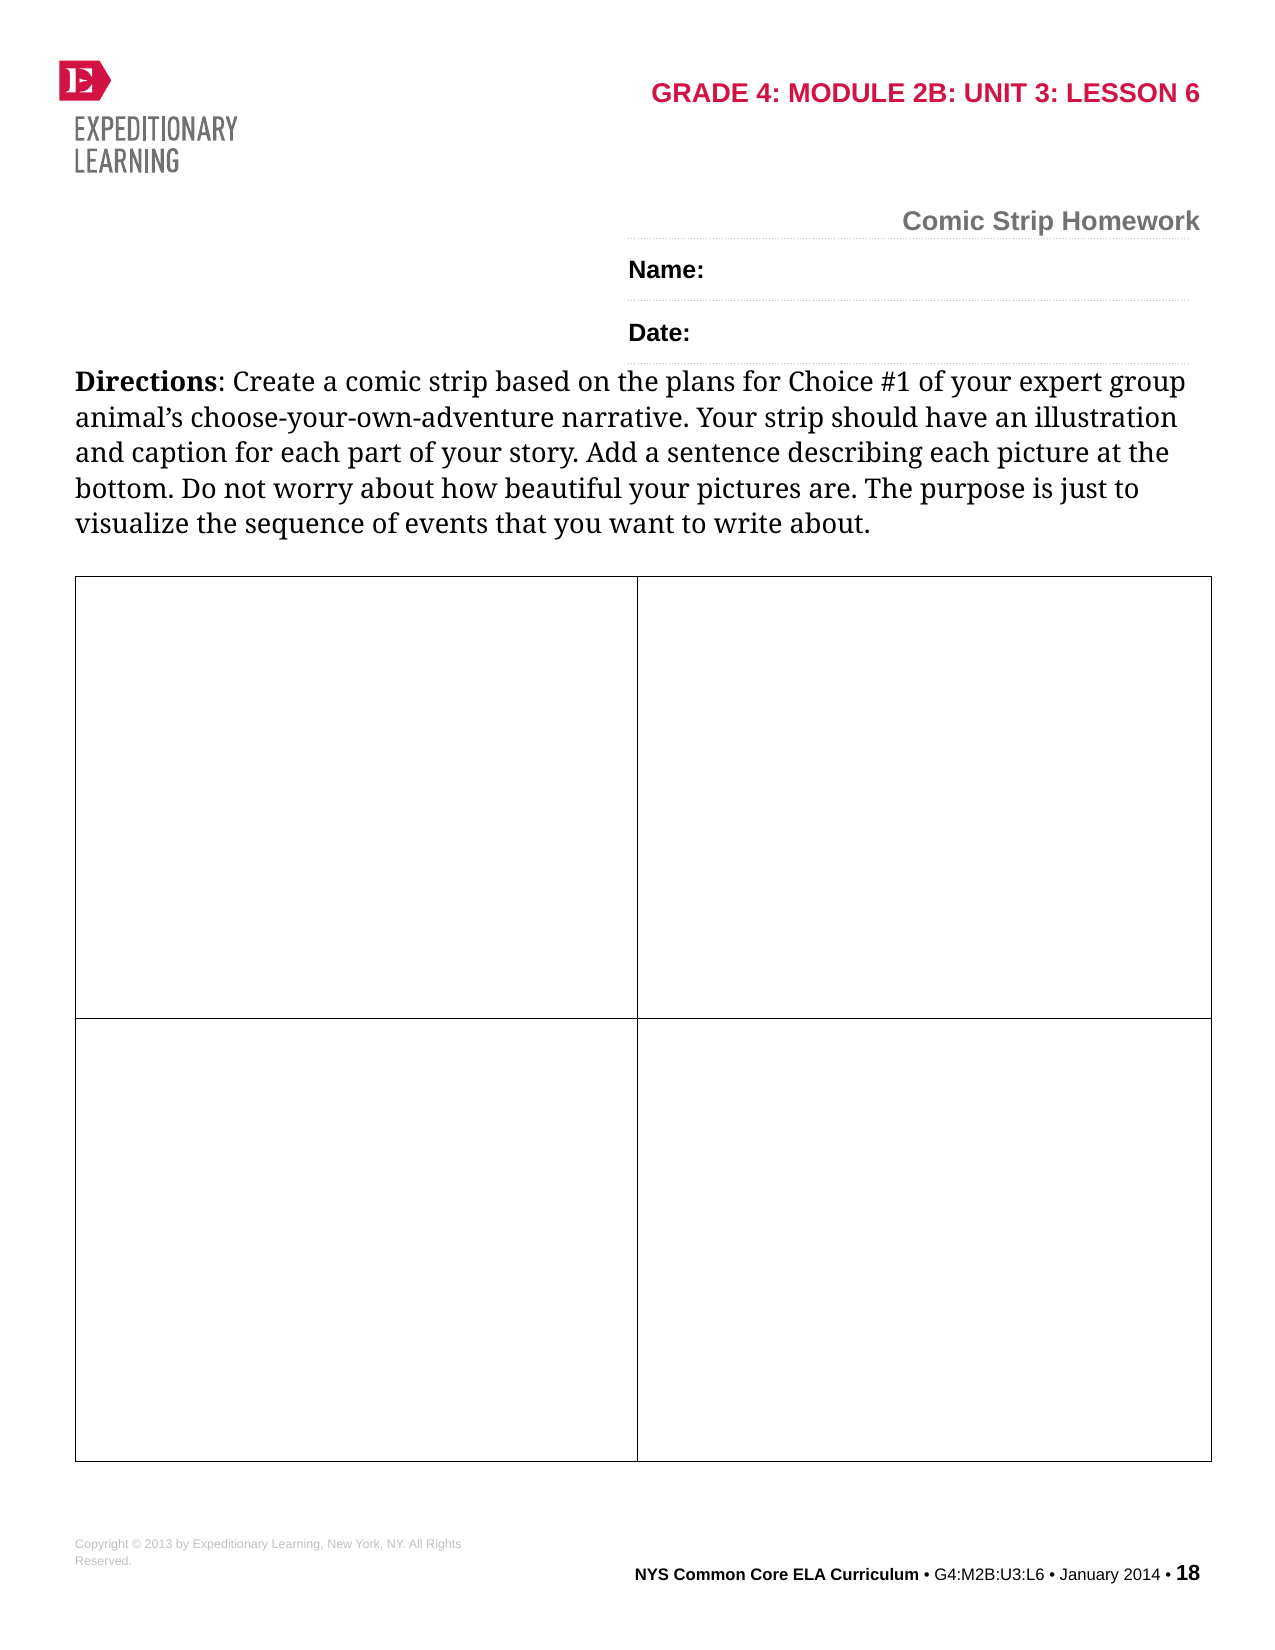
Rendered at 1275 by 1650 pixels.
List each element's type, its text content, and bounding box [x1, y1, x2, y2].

table_cell Date: [628, 300, 1191, 362]
table_cell [638, 1019, 1211, 1461]
table_cell [76, 1019, 637, 1461]
table_header Name: [628, 238, 1191, 300]
table_header [76, 577, 637, 1018]
subtitle Directions: Create a comic strip based on the plans for Choice #1 of your expert group animal’s choose-your-own-adventure narrative. Your strip should have an illustration and caption for each part of your story. Add a sentence describing each picture at the bottom. Do not worry about how beautiful your pictures are. The purpose is just to visualize the sequence of events that you want to write about. [75, 363, 1200, 541]
table_header [638, 577, 1211, 1018]
subtitle Comic Strip Homework [75, 202, 1200, 238]
